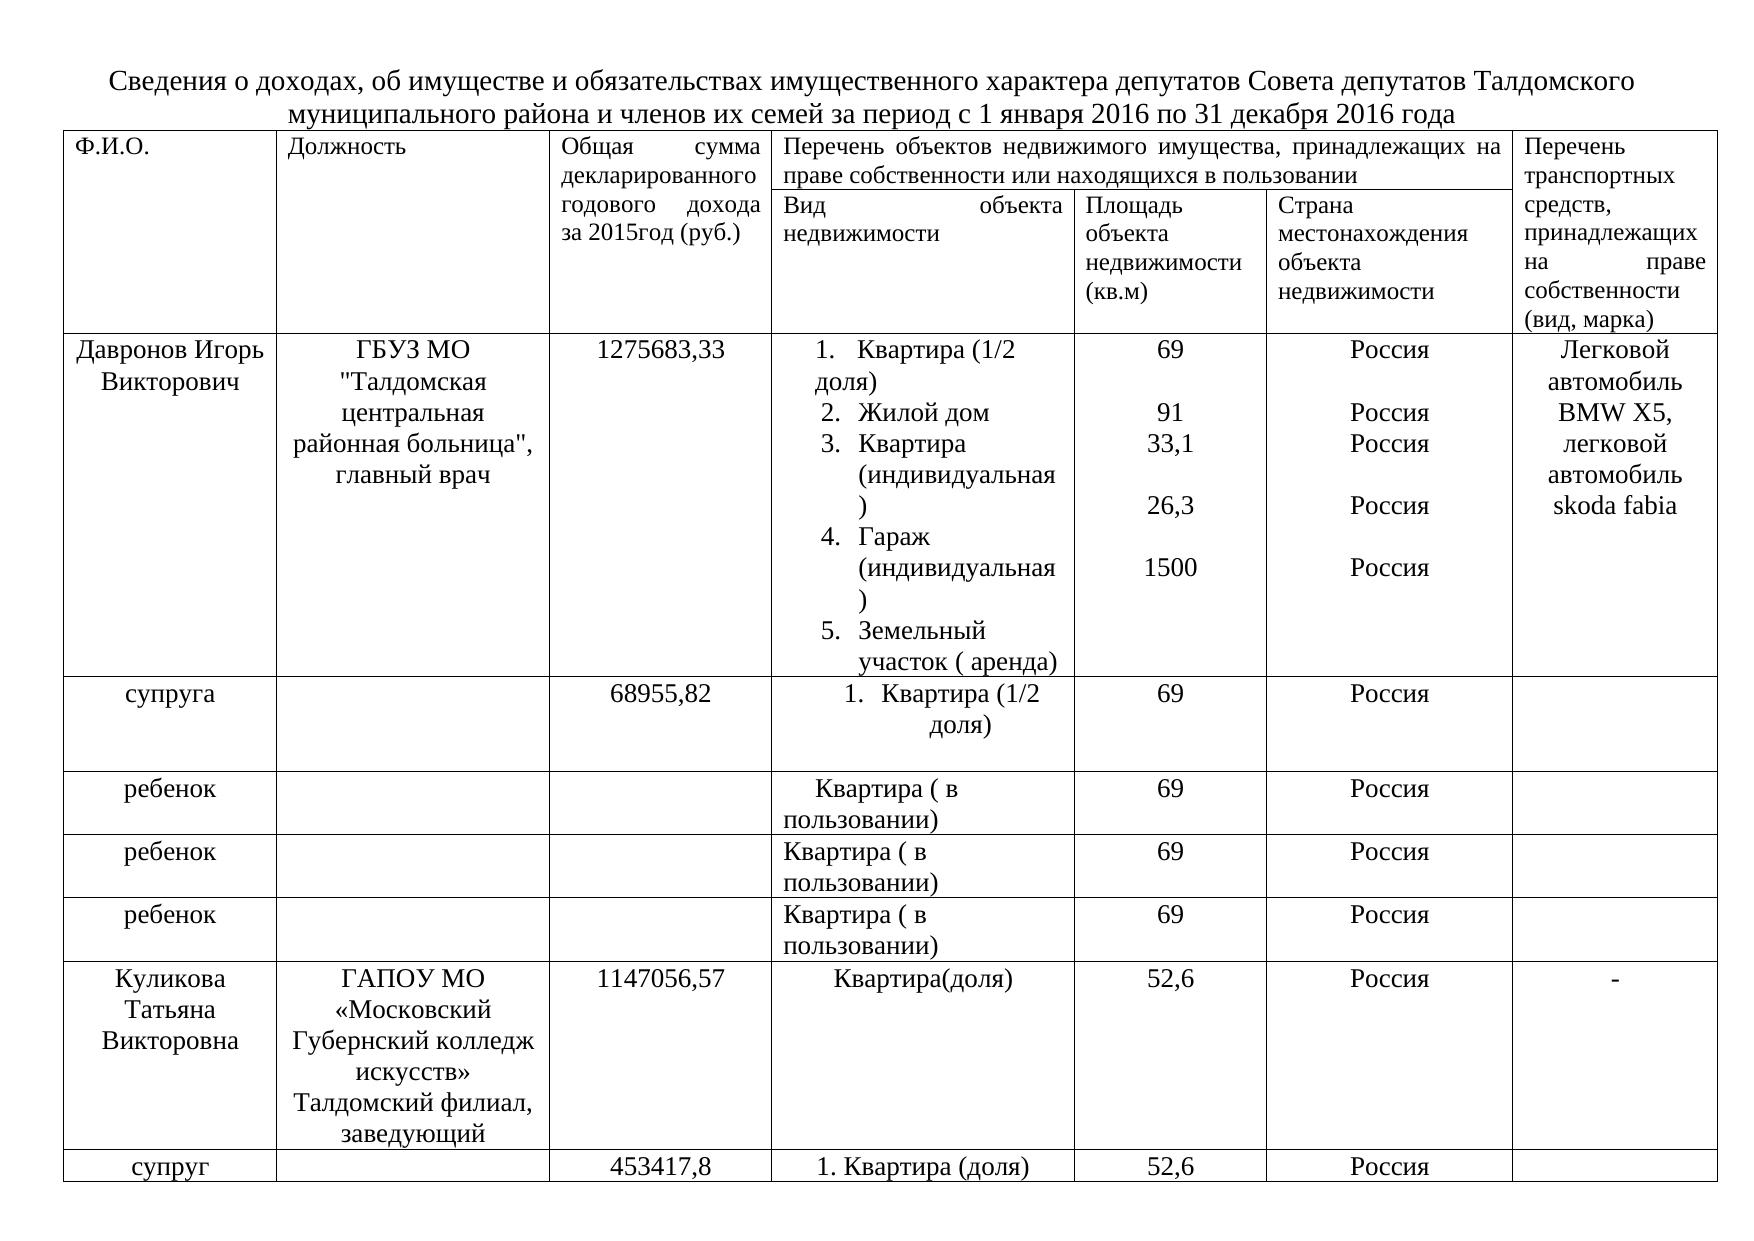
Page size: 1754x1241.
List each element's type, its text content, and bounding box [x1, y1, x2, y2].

table_header Должность [277, 131, 549, 332]
table_cell [277, 1150, 549, 1181]
table_cell Страна местонахождения объекта недвижимости [1267, 190, 1512, 332]
table_cell Давронов Игорь Викторович [64, 334, 276, 676]
table_cell [1513, 677, 1717, 771]
table_cell Легковой автомобиль BMW X5, легковой автомобиль skoda fabia [1513, 334, 1717, 676]
table_cell - [1513, 962, 1717, 1148]
table_cell 52,6 [1075, 962, 1266, 1148]
table_cell [550, 898, 771, 961]
table_cell Квартира (1/2 доля) [772, 677, 1074, 771]
table_cell Квартира (1/2 доля) Жилой дом Квартира (индивидуальная) Гараж (индивидуальная) Земельный участок ( аренда) [772, 334, 1074, 676]
table_cell Квартира ( в пользовании) [772, 898, 1074, 961]
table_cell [772, 1150, 1074, 1181]
table_cell Квартира ( в пользовании) [772, 835, 1074, 897]
table_cell Россия [1267, 772, 1512, 834]
table_cell 69 91 33,1 26,3 1500 [1075, 334, 1266, 676]
table_cell Россия [1267, 962, 1512, 1148]
table_header Перечень объектов недвижимого имущества, принадлежащих на праве собственности или находящихся в пользовании [772, 131, 1512, 189]
table_cell Куликова Татьяна Викторовна [64, 962, 276, 1148]
table_cell ГАПОУ МО «Московский Губернский колледж искусств» Талдомский филиал, заведующий [277, 962, 549, 1148]
table_cell 68955,82 [550, 677, 771, 771]
text Сведения о доходах, об имуществе и обязательствах имущественного характера депутатов Совета депутатов Талдомского муниципального района и членов их семей за период с 1 января 2016 по 31 декабря 2016 года [75, 63, 1669, 130]
table_cell 69 [1075, 835, 1266, 897]
table_cell Россия [1267, 677, 1512, 771]
table_cell 52,6 1298 [1075, 1150, 1266, 1181]
table_cell [1513, 772, 1717, 834]
table_cell 69 [1075, 677, 1266, 771]
table_cell [1513, 1150, 1717, 1181]
table_cell Площадь объекта недвижимости (кв.м) [1075, 190, 1266, 332]
table_cell Россия Россия [1267, 1150, 1512, 1181]
table_cell 69 [1075, 772, 1266, 834]
table_cell 1275683,33 [550, 334, 771, 676]
table_cell 1147056,57 [550, 962, 771, 1148]
table_cell [550, 835, 771, 897]
table_header Общая сумма декларированного годового дохода за 2015год (руб.) [550, 131, 771, 332]
table_cell Россия [1267, 835, 1512, 897]
table_cell ГБУЗ МО "Талдомская центральная районная больница", главный врач [277, 334, 549, 676]
table_header Перечень транспортных средств, принадлежащих на праве собственности (вид, марка) [1513, 131, 1717, 332]
table_cell [277, 898, 549, 961]
table_cell ребенок [64, 772, 276, 834]
table_header Ф.И.О. [64, 131, 276, 332]
table_cell [1513, 835, 1717, 897]
table_cell Квартира ( в пользовании) [772, 772, 1074, 834]
table_cell Россия Россия Россия Россия Россия [1267, 334, 1512, 676]
table_cell Квартира(доля) [772, 962, 1074, 1148]
table_cell [1513, 898, 1717, 961]
table_cell супруга [64, 677, 276, 771]
table_cell ребенок [64, 835, 276, 897]
table_cell [550, 772, 771, 834]
table_cell Россия [1267, 898, 1512, 961]
table_cell ребенок [64, 898, 276, 961]
table_cell 69 [1075, 898, 1266, 961]
table_cell [277, 772, 549, 834]
table_cell супруг [64, 1150, 276, 1181]
table_cell [277, 677, 549, 771]
table_cell Вид объекта недвижимости [772, 190, 1074, 332]
table_cell [277, 835, 549, 897]
table_cell 453417,8 [550, 1150, 771, 1181]
